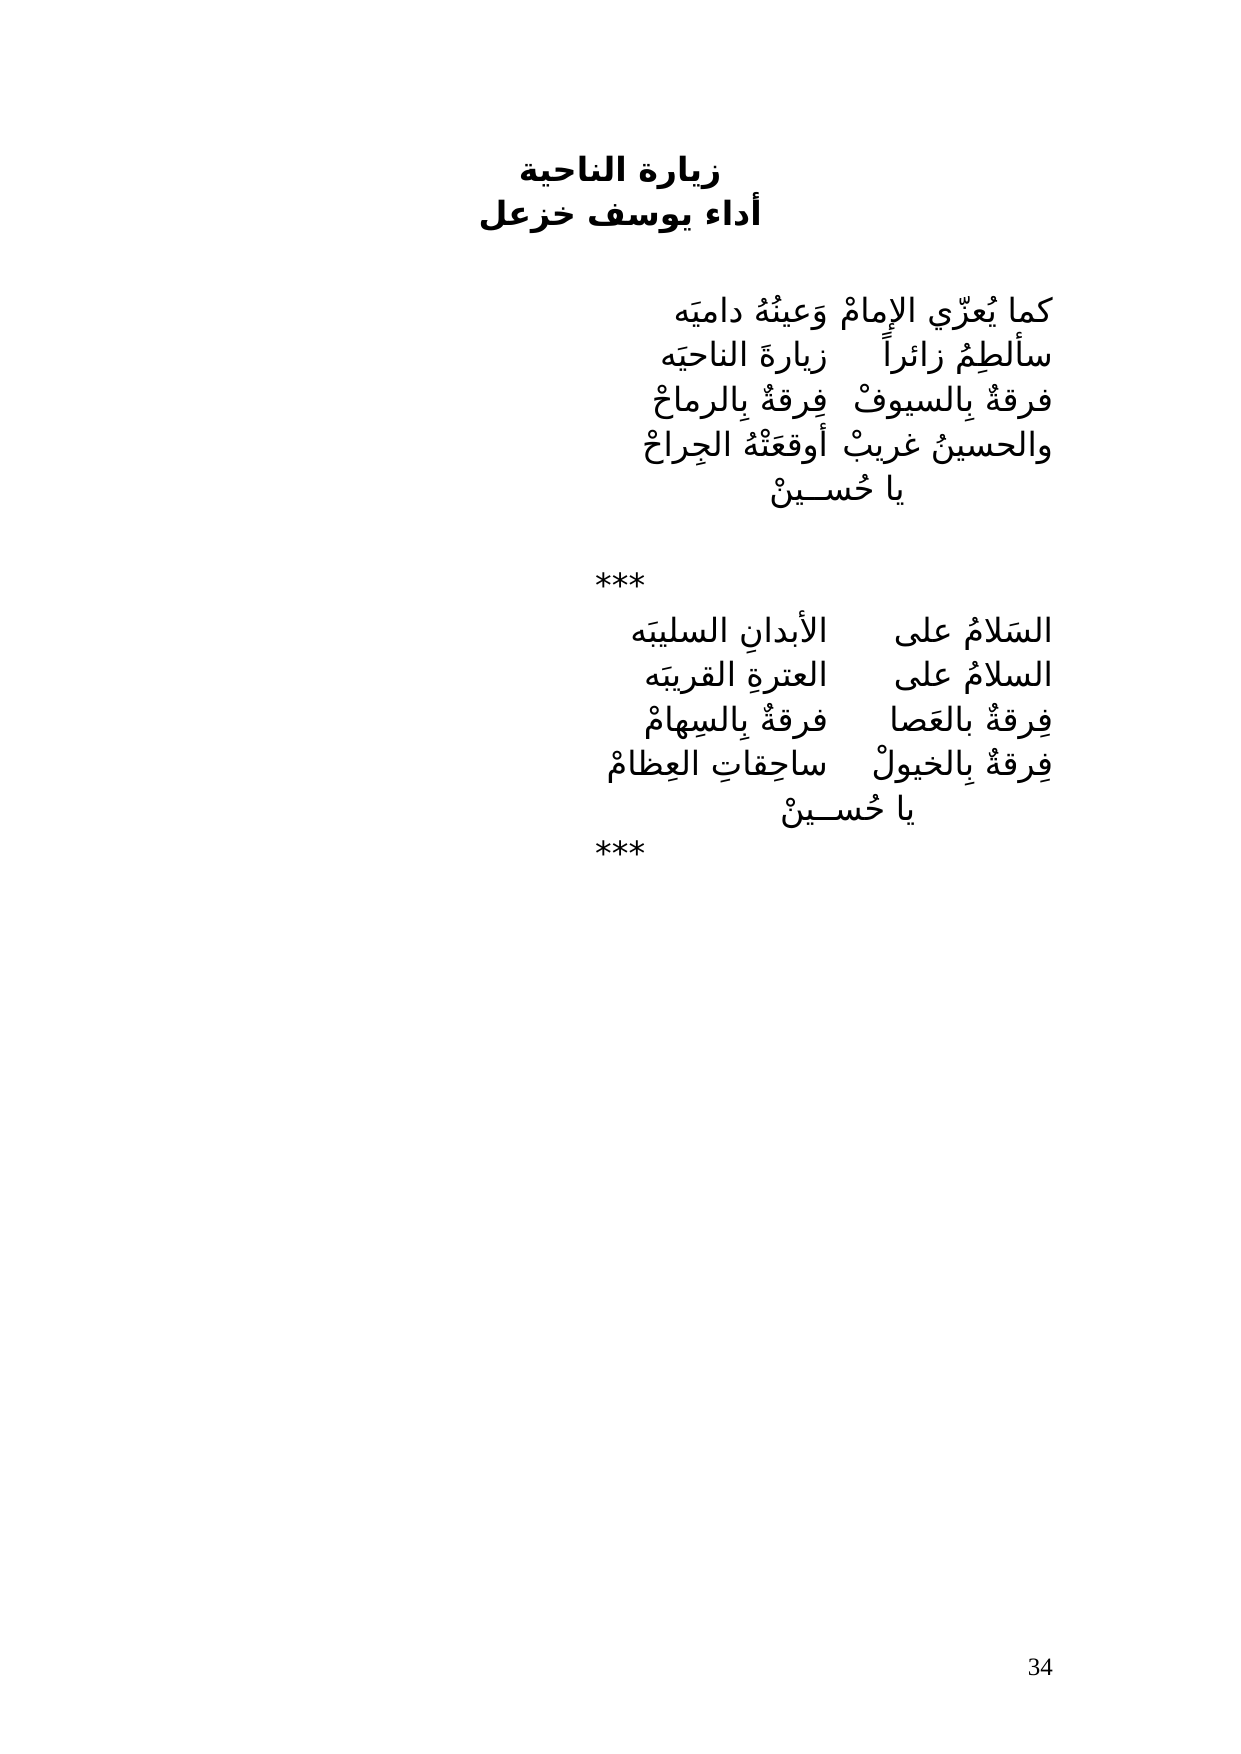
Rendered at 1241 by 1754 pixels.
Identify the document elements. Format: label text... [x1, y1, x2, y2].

text كما يُعزّي الإمامْ وَعينُهُ داميَه [187, 291, 1053, 330]
text والحسينُ غريبْ أوقعَتْهُ الجِراحْ [187, 425, 1053, 464]
text السلامُ على العترةِ القريبَه [187, 656, 1053, 694]
text *** [187, 834, 1053, 873]
text أداء يوسف خزعل [187, 194, 1053, 233]
text يا حُســينْ [187, 470, 1053, 508]
text سألطِمُ زائراً زيارةَ الناحيَه [187, 336, 1053, 375]
text فرقةٌ بِالسيوفْ فِرقةٌ بِالرماحْ [187, 381, 1053, 419]
text زيارة الناحية [187, 150, 1053, 189]
text فِرقةٌ بِالخيولْ ساحِقاتِ العِظامْ [187, 745, 1053, 784]
text يا حُســينْ [187, 789, 1053, 828]
text *** [187, 566, 1053, 605]
text السَلامُ على الأبدانِ السليبَه [187, 611, 1053, 650]
text فِرقةٌ بالعَصا فرقةٌ بِالسِهامْ [187, 700, 1053, 739]
